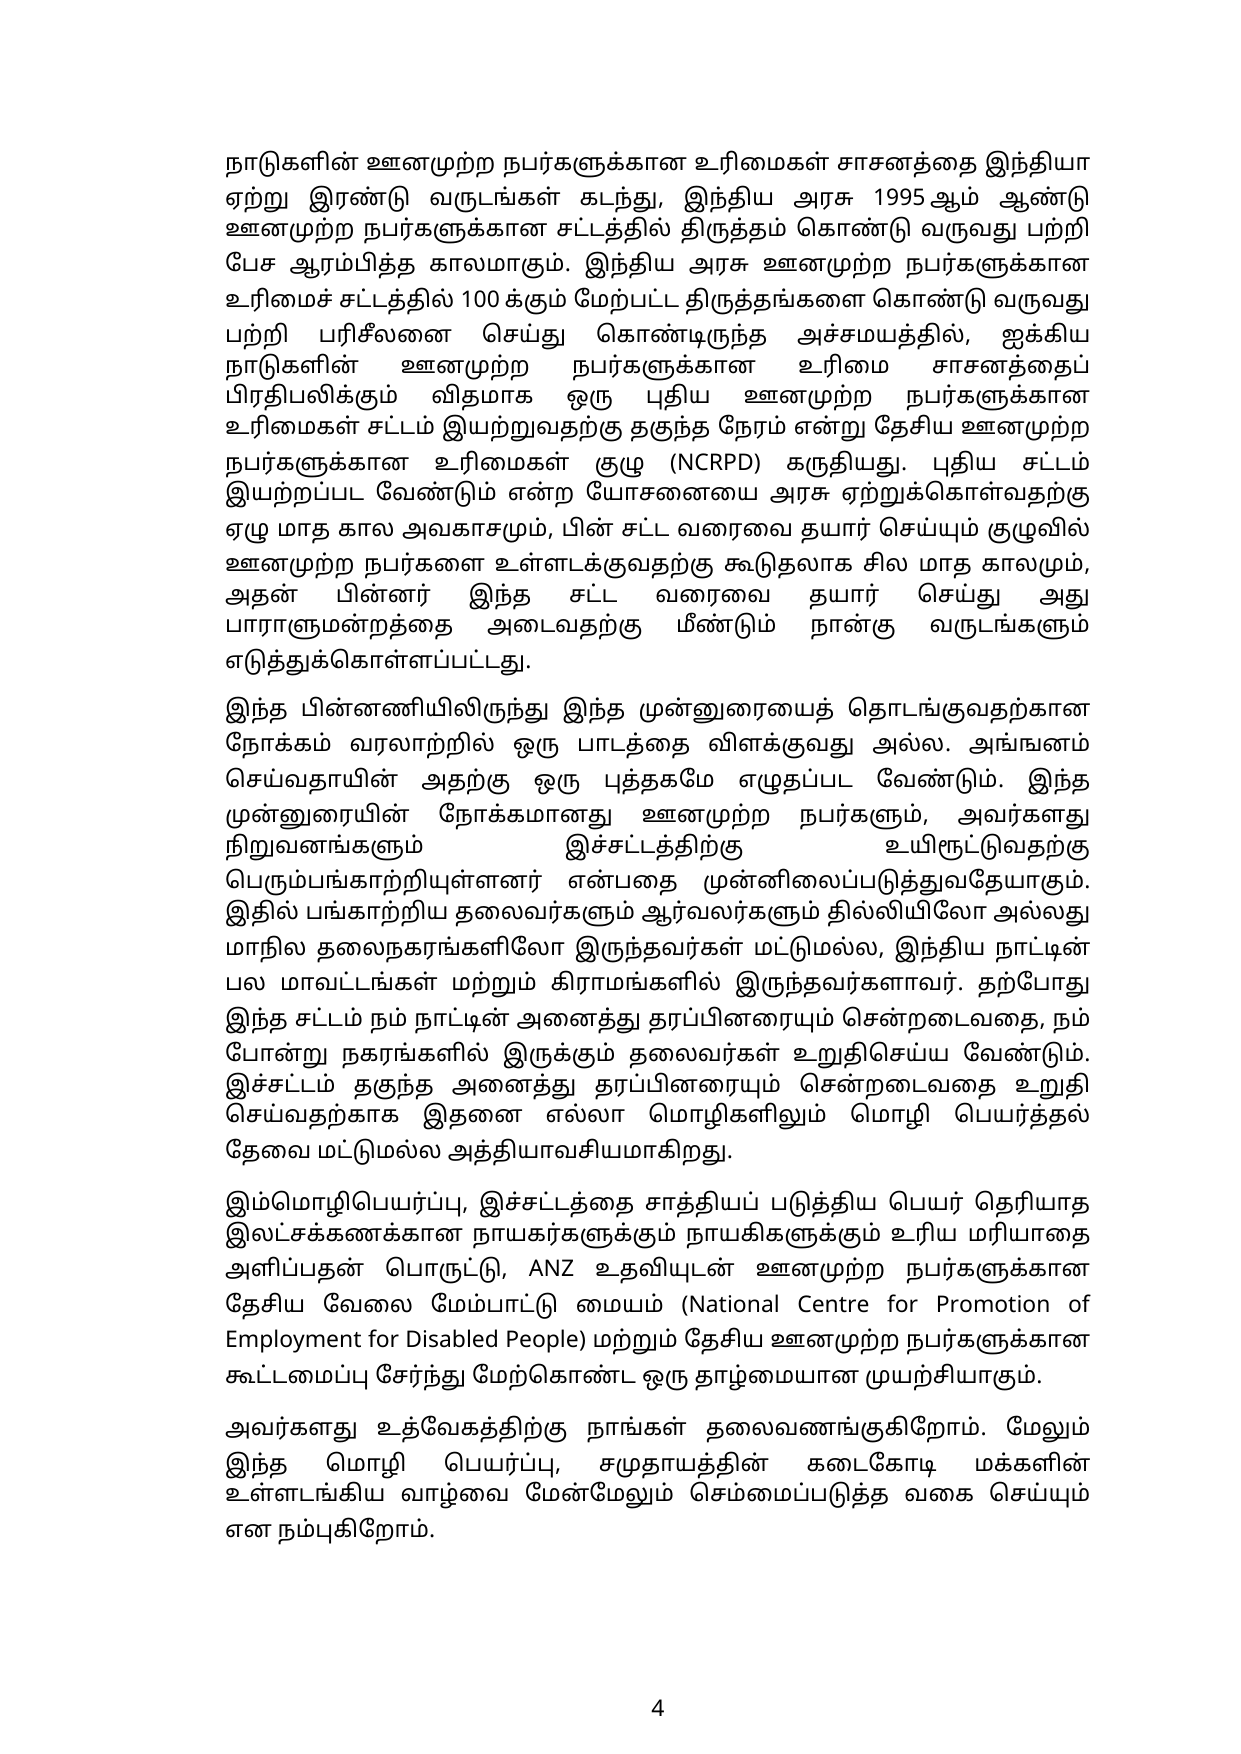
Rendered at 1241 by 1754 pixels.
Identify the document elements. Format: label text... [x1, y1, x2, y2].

text இந்த பின்னணியிலிருந்து இந்த முன்னுரையைத் தொடங்குவதற்கான நோக்கம் வரலாற்றில் ஒரு பாடத்தை விளக்குவது அல்ல. அங்ஙனம் செய்வதாயின் அதற்கு ஒரு புத்தகமே எழுதப்பட வேண்டும். இந்த முன்னுரையின் நோக்கமானது ஊனமுற்ற நபர்களும், அவர்களது நிறுவனங்களும் இச்சட்டத்திற்கு உயிரூட்டுவதற்கு பெரும்பங்காற்றியுள்ளனர் என்பதை முன்னிலைப்படுத்துவதேயாகும். இதில் பங்காற்றிய தலைவர்களும் ஆர்வலர்களும் தில்லியிலோ அல்லது மாநில தலைநகரங்களிலோ இருந்தவர்கள் மட்டுமல்ல, இந்திய நாட்டின் பல மாவட்டங்கள் மற்றும் கிராமங்களில் இருந்தவர்களாவர். தற்போது இந்த சட்டம் நம் நாட்டின் அனைத்து தரப்பினரையும் சென்றடைவதை, நம் போன்று நகரங்களில் இருக்கும் தலைவர்கள் உறுதிசெய்ய வேண்டும். இச்சட்டம் தகுந்த அனைத்து தரப்பினரையும் சென்றடைவதை உறுதி செய்வதற்காக இதனை எல்லா மொழிகளிலும் மொழி பெயர்த்தல் தேவை மட்டுமல்ல அத்தியாவசியமாகிறது. [225, 696, 1090, 1167]
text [225, 150, 1090, 677]
text அவர்களது உத்வேகத்திற்கு நாங்கள் தலைவணங்குகிறோம். மேலும் இந்த மொழி பெயர்ப்பு, சமுதாயத்தின் கடைகோடி மக்களின் உள்ளடங்கிய வாழ்வை மேன்மேலும் செம்மைப்படுத்த வகை செய்யும் என நம்புகிறோம். [225, 1411, 1090, 1546]
text இம்மொழிபெயர்ப்பு, இச்சட்டத்தை சாத்தியப் படுத்திய பெயர் தெரியாத இலட்சக்கணக்கான நாயகர்களுக்கும் நாயகிகளுக்கும் உரிய மரியாதை அளிப்பதன் பொருட்டு, ANZ உதவியுடன் ஊனமுற்ற நபர்களுக்கான தேசிய வேலை மேம்பாட்டு மையம் (National Centre for Promotion of Employment for Disabled People) மற்றும் தேசிய ஊனமுற்ற நபர்களுக்கான கூட்டமைப்பு சேர்ந்து மேற்கொண்ட ஒரு தாழ்மையான முயற்சியாகும். [225, 1186, 1090, 1392]
